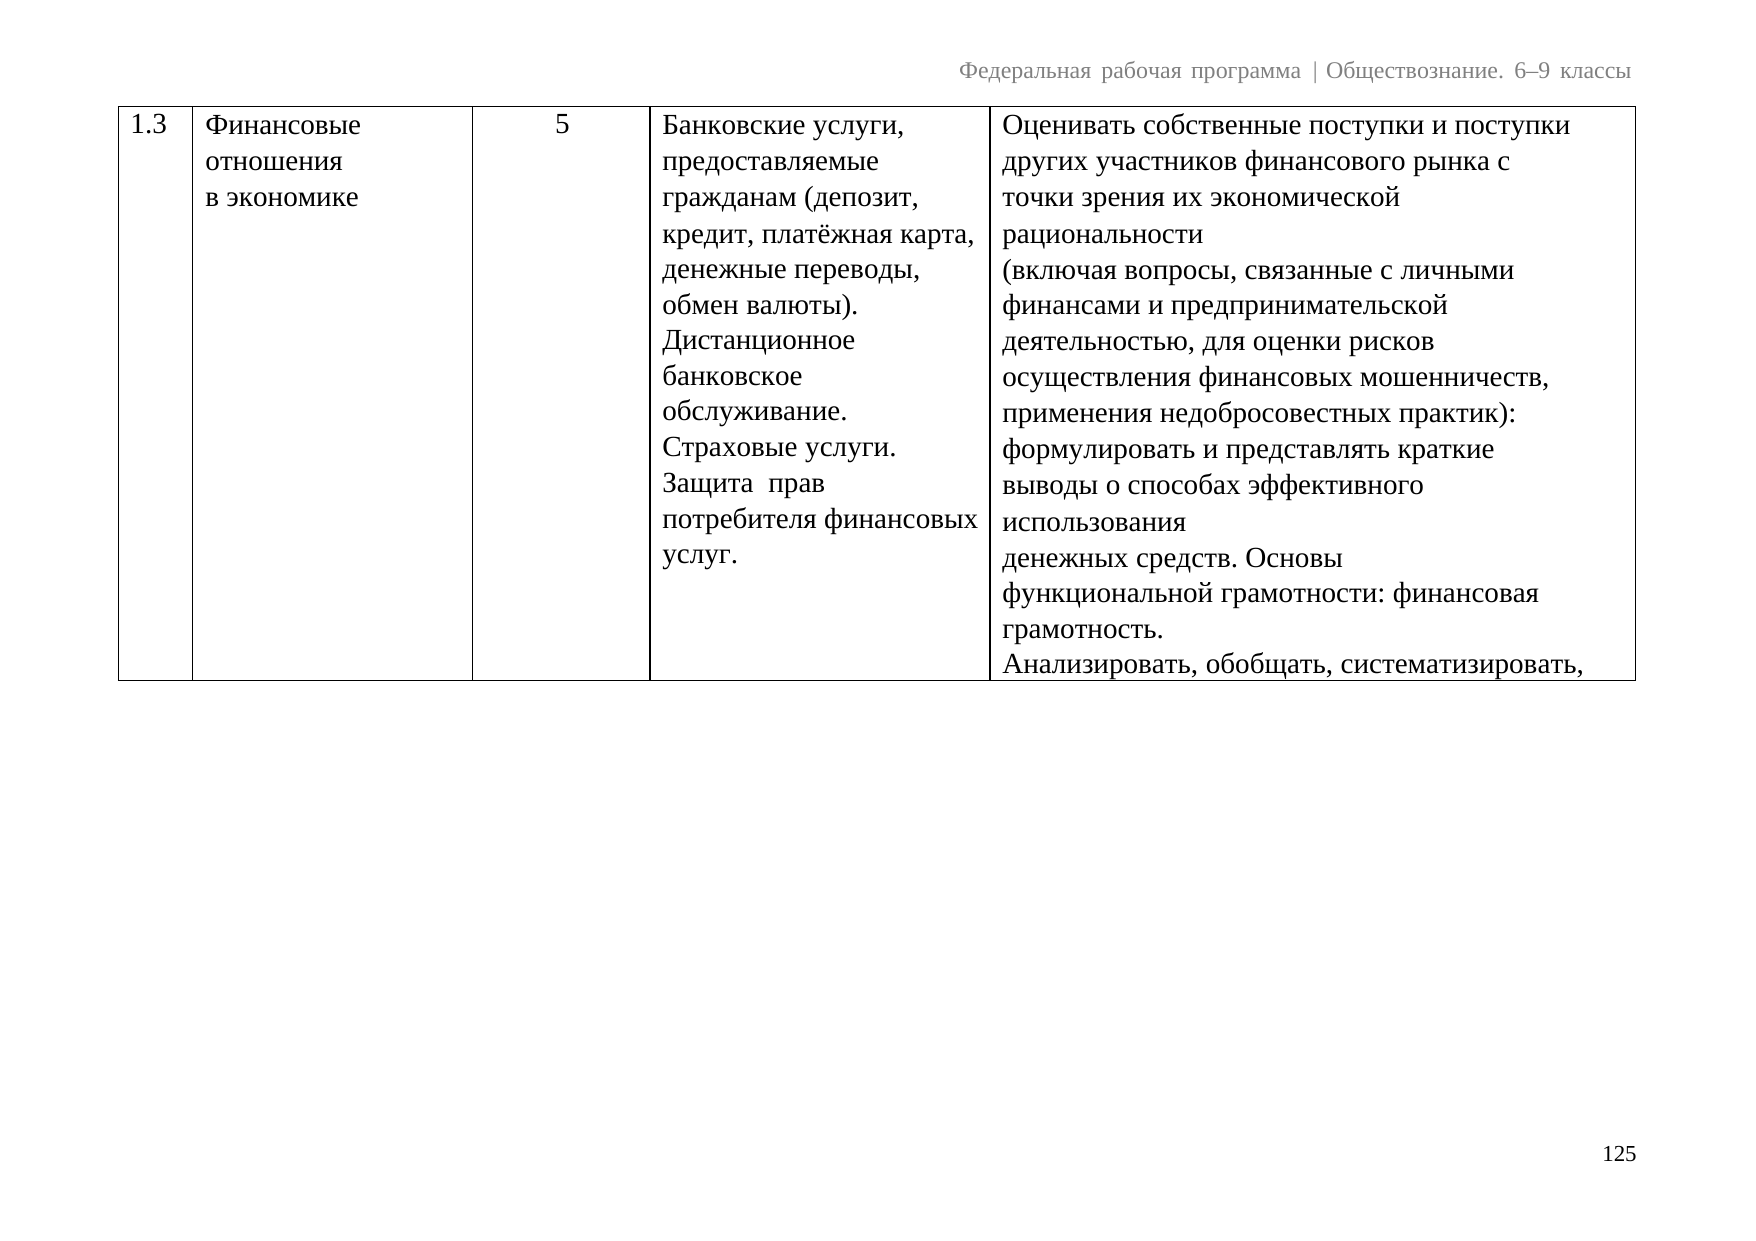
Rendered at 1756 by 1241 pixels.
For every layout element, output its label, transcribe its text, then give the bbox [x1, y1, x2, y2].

table_cell Финансовые отношения в экономике [193, 107, 472, 680]
table_cell 5 [473, 107, 649, 680]
table_cell 1.3 [119, 107, 192, 680]
table_cell Банковские услуги, предоставляемые гражданам (депозит, кредит, платёжная карта, денежные переводы, обмен валюты). Дистанционное банковское обслуживание. Страховые услуги. Защита прав потребителя финансовых услуг. [651, 107, 989, 680]
table_cell Оценивать собственные поступки и поступки других участников финансового рынка с точки зрения их экономической рациональности (включая вопросы, связанные с личными финансами и предпринимательской деятельностью, для оценки рисков осуществления финансовых мошенничеств, применения недобросовестных практик): формулировать и представлять краткие выводы о способах эффективного использования денежных средств. Основы функциональной грамотности: финансовая грамотность. Анализировать, обобщать, систематизировать, [991, 107, 1635, 680]
